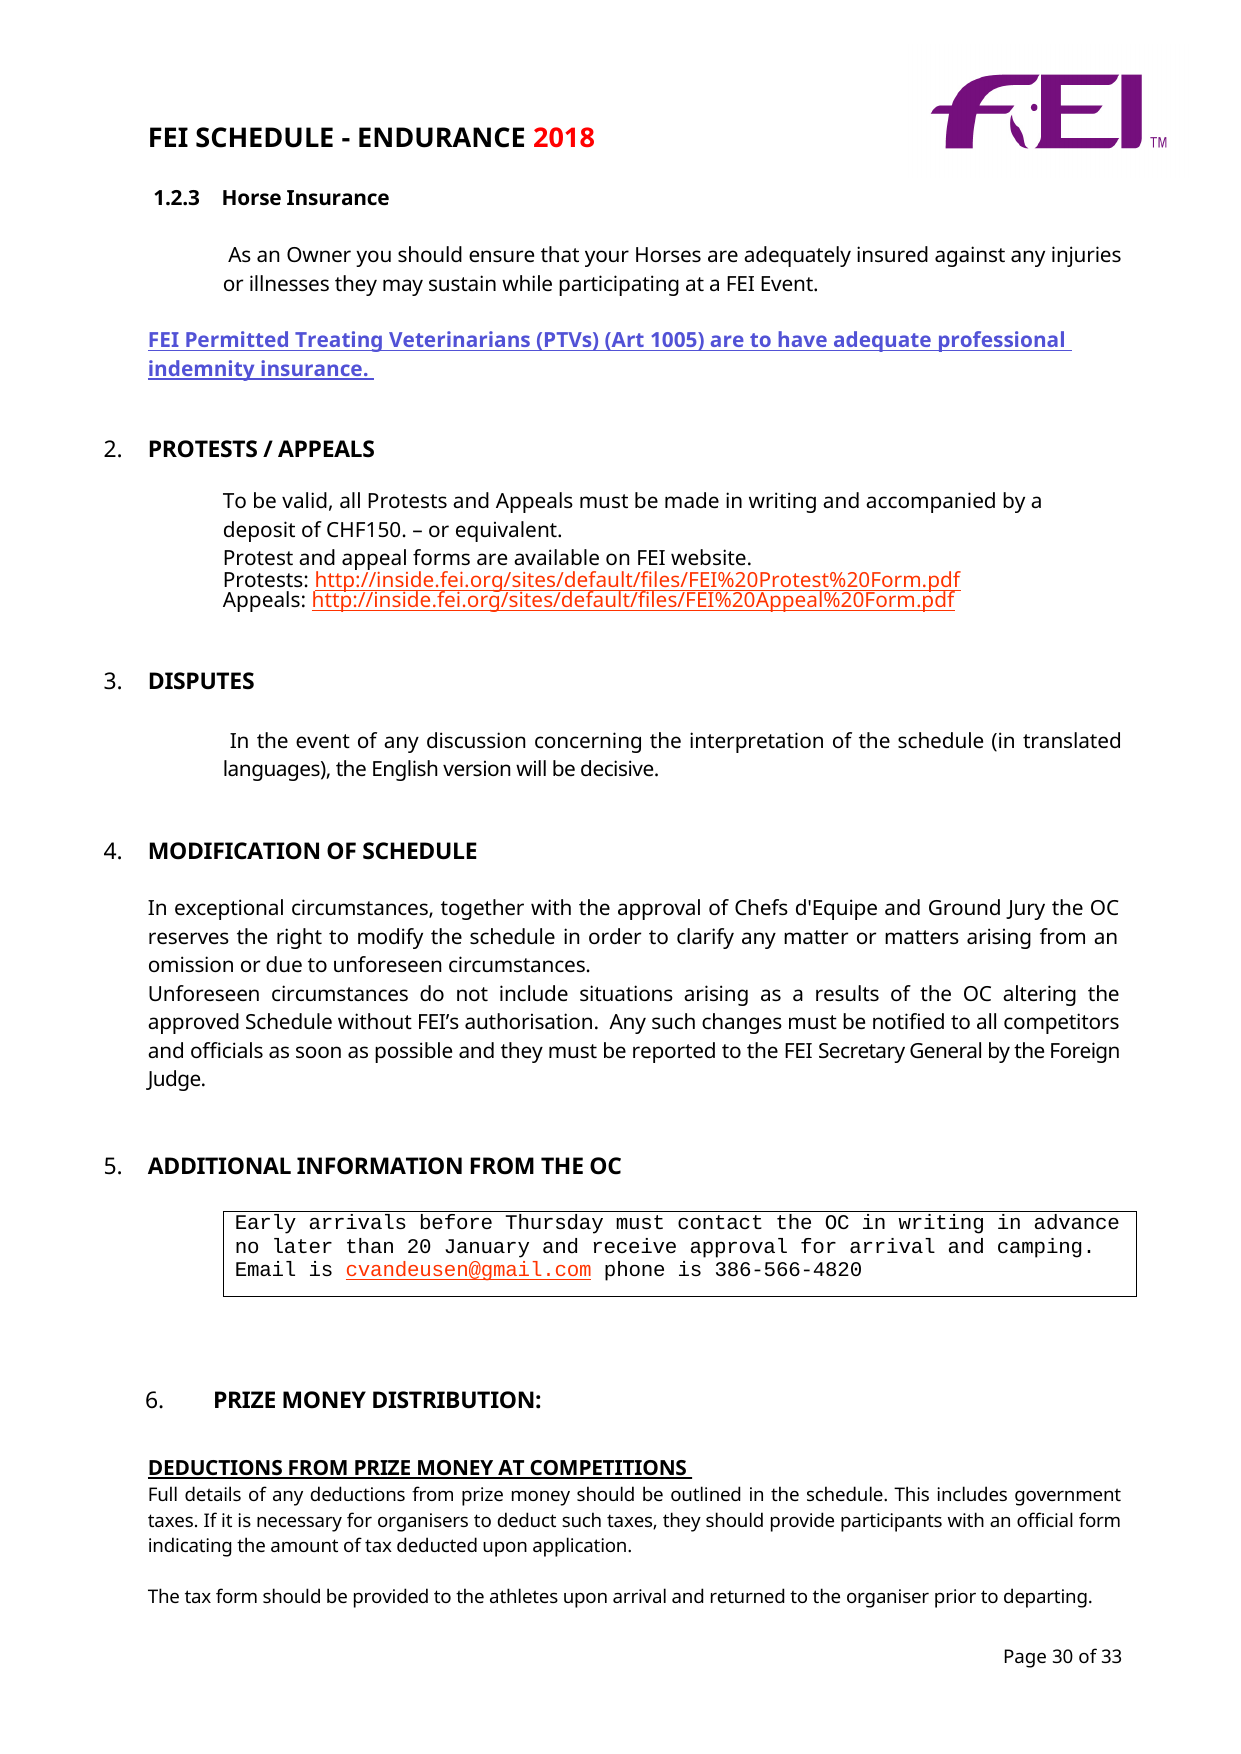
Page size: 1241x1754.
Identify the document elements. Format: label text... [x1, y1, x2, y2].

subtitle PRIZE MONEY DISTRIBUTION: [145, 1386, 1122, 1413]
list Unforeseen circumstances do not include situations arising as a results of the OC altering the approved Schedule without FEI’s authorisation. Any such changes must be notified to all competitors and officials as soon as possible and they must be reported to the FEI Secretary General by the Foreign Judge. [148, 979, 1120, 1093]
picture [904, 44, 1193, 178]
table_header Early arrivals before Thursday must contact the OC in writing in advance no later than 20 January and receive approval for arrival and camping. Email is cvandeusen@gmail.com phone is 386-566-4820 [224, 1212, 1136, 1296]
subtitle ADDITIONAL INFORMATION FROM THE OC [103, 1153, 1122, 1180]
text As an Owner you should ensure that your Horses are adequately insured against any injuries or illnesses they may sustain while participating at a FEI Event. [223, 240, 1122, 297]
text Appeals: http://inside.fei.org/sites/default/files/FEI%20Appeal%20Form.pdf [223, 592, 1122, 612]
text To be valid, all Protests and Appeals must be made in writing and accompanied by a deposit of CHF150. – or equivalent. [223, 487, 1120, 543]
subtitle DISPUTES [103, 667, 1122, 694]
list Horse Insurance [148, 183, 1122, 212]
subtitle MODIFICATION OF SCHEDULE [103, 838, 1122, 865]
text Protests: http://inside.fei.org/sites/default/files/FEI%20Protest%20Form.pdf [223, 572, 989, 592]
text In the event of any discussion concerning the interpretation of the schedule (in translated languages), the English version will be decisive. [223, 726, 1122, 783]
text Protest and appeal forms are available on FEI website. [223, 543, 1120, 572]
subtitle PROTESTS / APPEALS [103, 436, 1122, 463]
text The tax form should be provided to the athletes upon arrival and returned to the organiser prior to departing. [148, 1584, 1122, 1609]
list In exceptional circumstances, together with the approval of Chefs d'Equipe and Ground Jury the OC reserves the right to modify the schedule in order to clarify any matter or matters arising from an omission or due to unforeseen circumstances. [148, 893, 1120, 979]
text DEDUCTIONS FROM PRIZE MONEY AT COMPETITIONS [148, 1453, 1122, 1482]
text FEI Permitted Treating Veterinarians (PTVs) (Art 1005) are to have adequate professional indemnity insurance. [148, 326, 1122, 382]
text Full details of any deductions from prize money should be outlined in the schedule. This includes government taxes. If it is necessary for organisers to deduct such taxes, they should provide participants with an official form indicating the amount of tax deducted upon application. [148, 1482, 1122, 1558]
